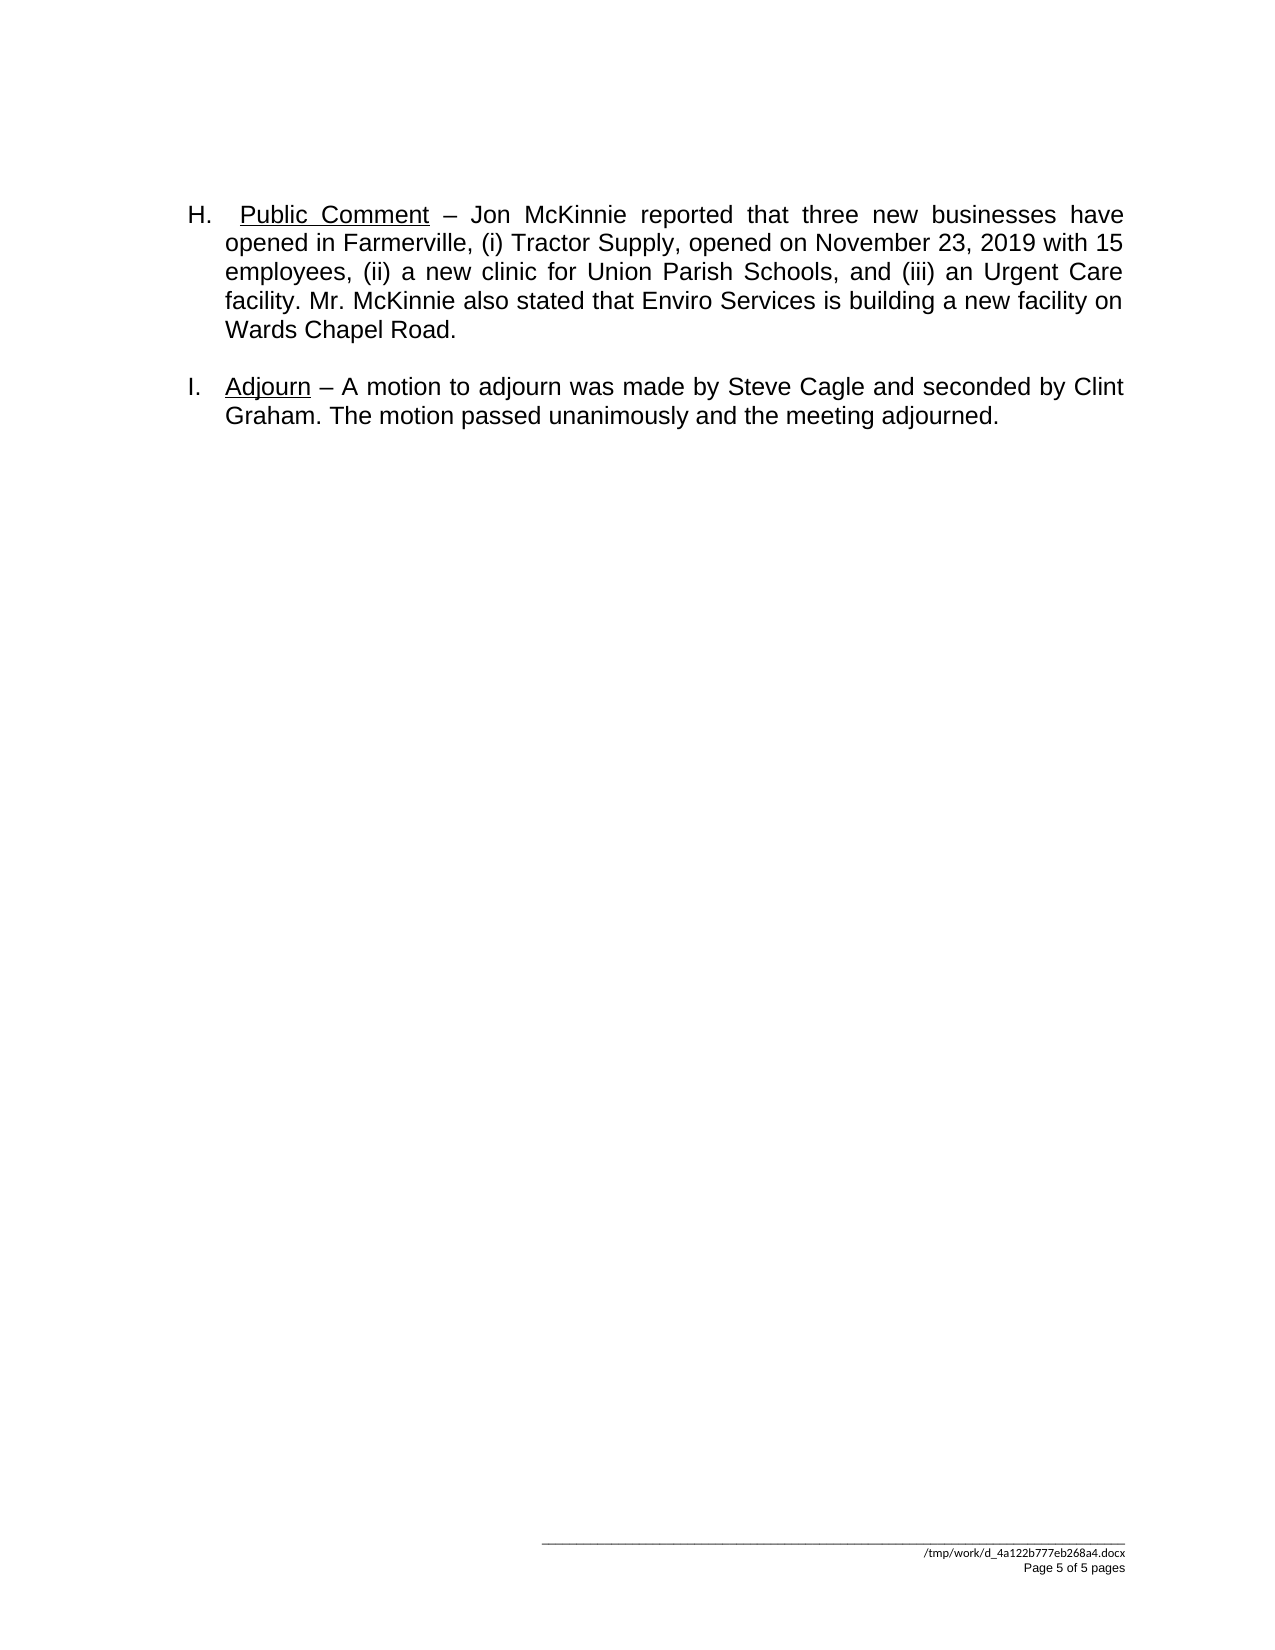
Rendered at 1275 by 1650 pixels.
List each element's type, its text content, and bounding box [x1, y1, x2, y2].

text H. Public Comment – Jon McKinnie reported that three new businesses have opened in Farmerville, (i) Tractor Supply, opened on November 23, 2019 with 15 employees, (ii) a new clinic for Union Parish Schools, and (iii) an Urgent Care facility. Mr. McKinnie also stated that Enviro Services is building a new facility on Wards Chapel Road. [187, 199, 1125, 343]
text I. Adjourn – A motion to adjourn was made by Steve Cagle and seconded by Clint Graham. The motion passed unanimously and the meeting adjourned. [187, 372, 1125, 429]
